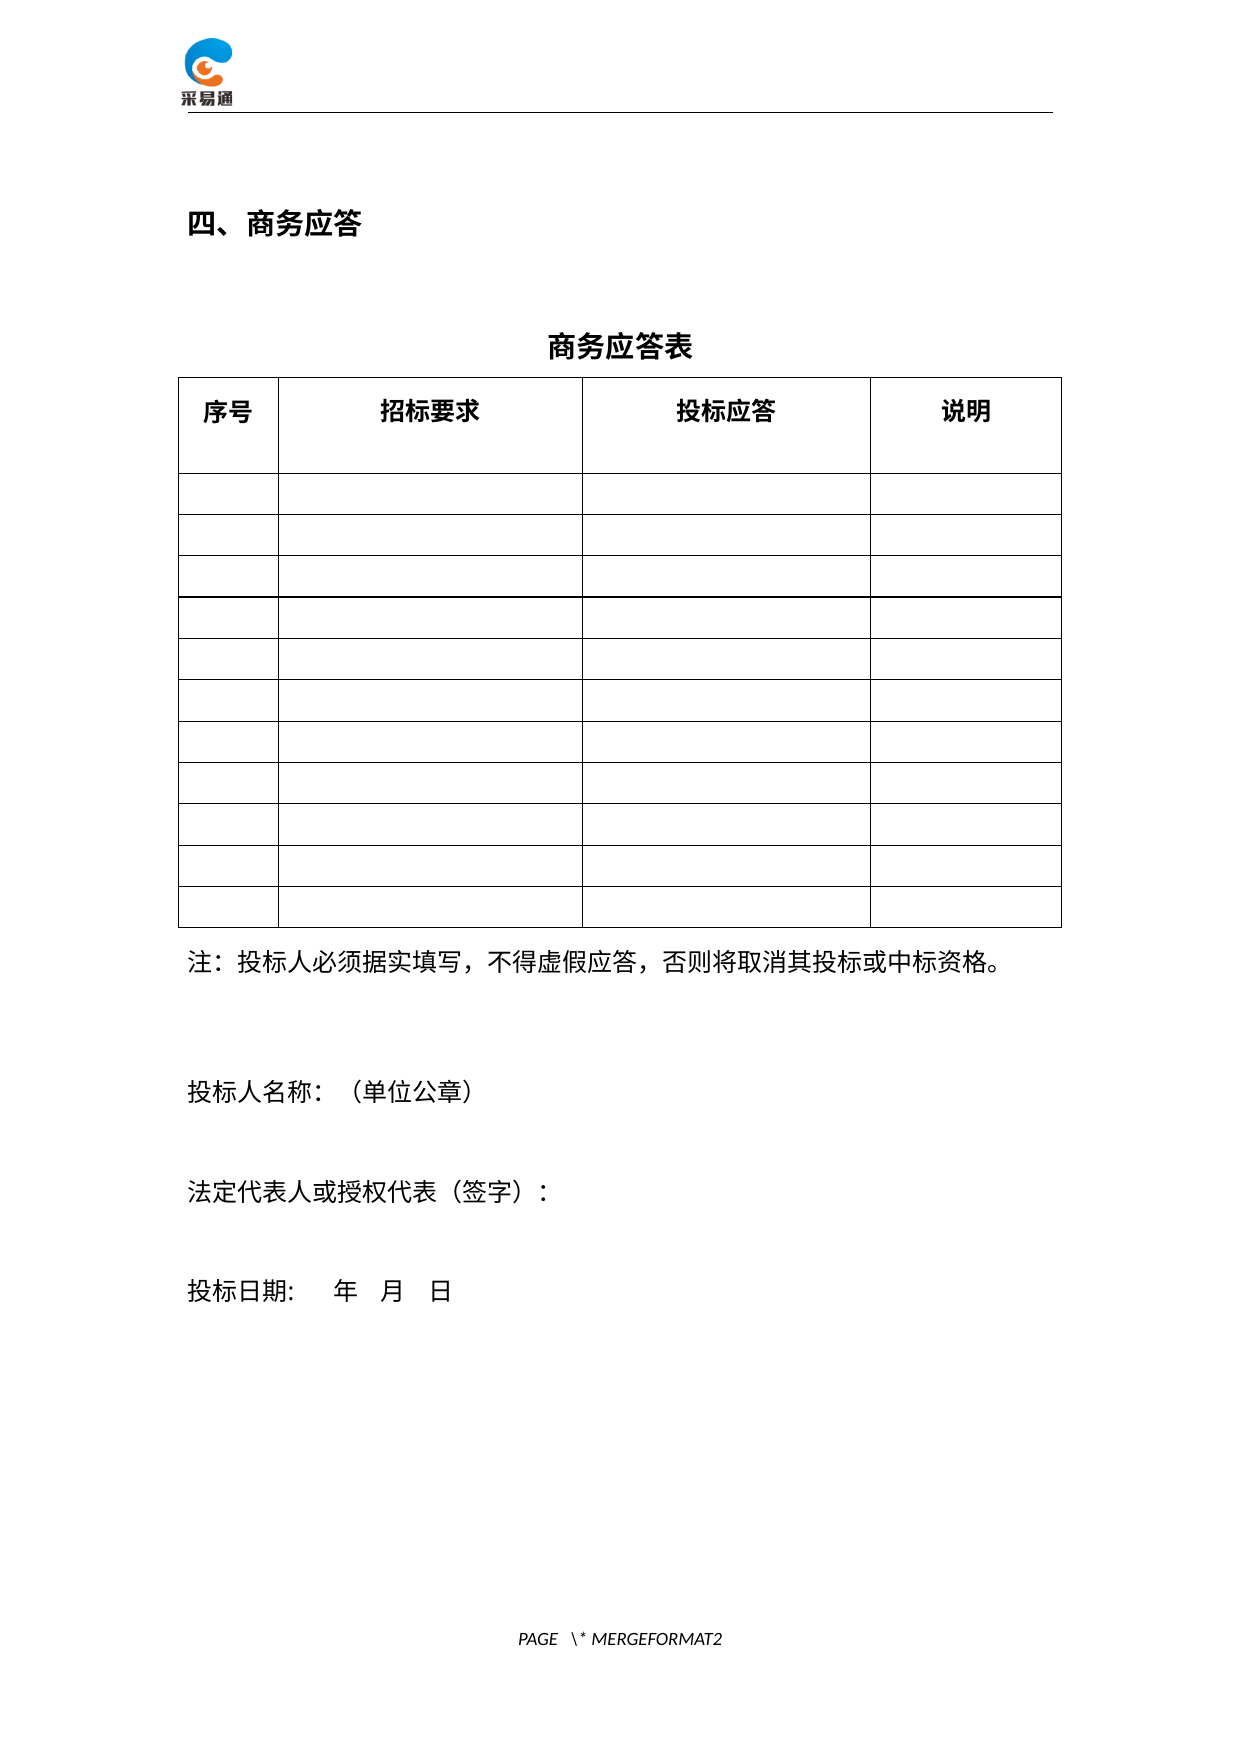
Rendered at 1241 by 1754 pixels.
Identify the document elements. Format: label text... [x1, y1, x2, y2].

text 投标日期: 年 月 日 [187, 1257, 1053, 1322]
table_cell [871, 639, 1061, 679]
table_cell [279, 804, 582, 844]
picture [181, 38, 233, 106]
table_cell [179, 639, 278, 679]
table_cell [871, 680, 1061, 721]
table_header 说明 [871, 378, 1061, 472]
table_cell [871, 846, 1061, 886]
table_cell [179, 598, 278, 638]
table_cell [583, 556, 870, 596]
table_cell [179, 722, 278, 762]
text 投标人名称：（单位公章） [187, 1058, 1053, 1123]
table_cell [279, 598, 582, 638]
table_cell [583, 515, 870, 555]
table_cell [279, 887, 582, 927]
table_cell [279, 680, 582, 721]
text 商务应答表 [187, 312, 1053, 377]
table_cell [583, 846, 870, 886]
table_cell [279, 474, 582, 514]
table_cell [871, 556, 1061, 596]
subtitle 四、商务应答 [187, 189, 1053, 254]
table_cell [279, 846, 582, 886]
table_cell [871, 474, 1061, 514]
table_cell [179, 804, 278, 844]
table_cell [583, 887, 870, 927]
table_cell [583, 722, 870, 762]
table_cell [279, 515, 582, 555]
table_cell [179, 887, 278, 927]
picture [219, 38, 233, 49]
table_cell [179, 846, 278, 886]
table_cell [871, 515, 1061, 555]
table_cell [583, 474, 870, 514]
table_cell [583, 639, 870, 679]
table_cell [179, 556, 278, 596]
table_cell [179, 474, 278, 514]
text 法定代表人或授权代表（签字）： [187, 1158, 1053, 1223]
table_header 序号 [179, 378, 278, 472]
table_cell [583, 763, 870, 803]
table_cell [583, 680, 870, 721]
table_cell [179, 763, 278, 803]
table_cell [871, 598, 1061, 638]
table_cell [279, 763, 582, 803]
table_cell [179, 680, 278, 721]
table_cell [583, 804, 870, 844]
table_cell [871, 763, 1061, 803]
table_cell [279, 639, 582, 679]
table_header 招标要求 [279, 378, 582, 472]
table_cell [871, 804, 1061, 844]
table_cell [583, 598, 870, 638]
table_cell [279, 556, 582, 596]
table_cell [179, 515, 278, 555]
table_header 投标应答 [583, 378, 870, 472]
table_cell [279, 722, 582, 762]
table_cell [871, 887, 1061, 927]
table_cell [871, 722, 1061, 762]
text 注：投标人必须据实填写，不得虚假应答，否则将取消其投标或中标资格。 [187, 928, 1053, 993]
